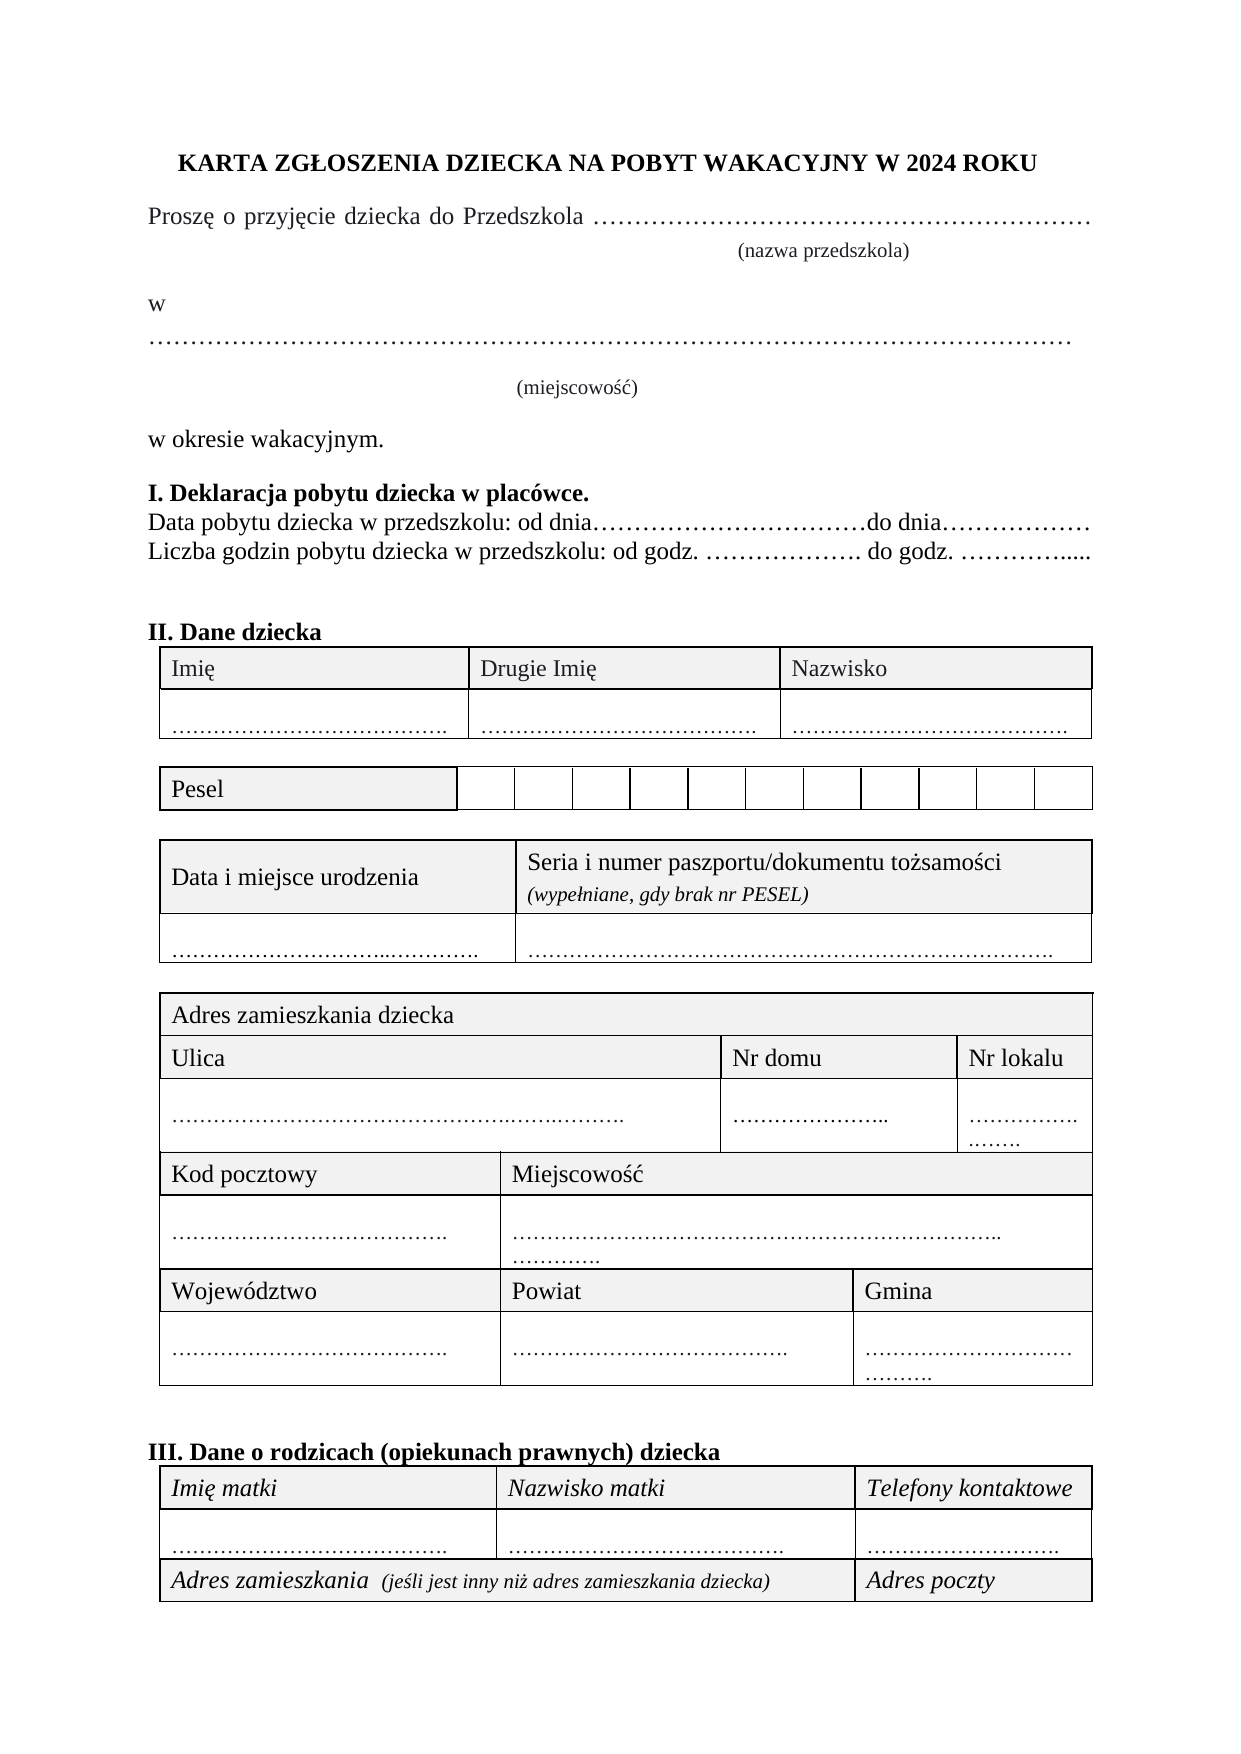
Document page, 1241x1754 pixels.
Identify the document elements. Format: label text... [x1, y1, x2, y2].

table_header [920, 767, 976, 809]
table_cell …………………………..…………. [160, 914, 515, 962]
table_header [573, 767, 630, 809]
table_header [804, 767, 861, 809]
table_cell …………………………………. [781, 690, 1091, 738]
table_cell Powiat [501, 1270, 852, 1311]
table_header [631, 767, 688, 809]
table_header [977, 767, 1034, 809]
table_cell Województwo [161, 1270, 500, 1311]
list I. Deklaracja pobytu dziecka w placówce. [147, 478, 1093, 507]
table_cell …………………………………. [501, 1312, 853, 1384]
table_cell Ulica [161, 1036, 720, 1078]
table_cell Nr domu [722, 1036, 956, 1078]
table_header Nazwisko [781, 648, 1091, 688]
table_header [746, 767, 803, 809]
table_cell Nr lokalu [958, 1036, 1092, 1078]
table_header Seria i numer paszportu/dokumentu tożsamości (wypełniane, gdy brak nr PESEL) [517, 841, 1091, 912]
table_cell ………………………………………….…….………. [160, 1079, 720, 1151]
subtitle III. Dane o rodzicach (opiekunach prawnych) dziecka [147, 1437, 1093, 1465]
table_header Imię matki [161, 1467, 496, 1508]
table_cell …………………………………. [160, 1312, 500, 1384]
table_cell ……………………………………………………………..…………. [501, 1196, 1092, 1268]
table_header [458, 767, 514, 809]
text w okresie wakacyjnym. [148, 424, 1093, 453]
list Liczba godzin pobytu dziecka w przedszkolu: od godz. ………………. do godz. …………..... [147, 536, 1093, 564]
list Data pobytu dziecka w przedszkolu: od dnia……………………………do dnia……………… [147, 507, 1093, 536]
table_header Telefony kontaktowe [856, 1467, 1091, 1508]
table_header Nazwisko matki [497, 1467, 854, 1508]
table_cell …………………………………. [160, 1196, 500, 1268]
table_header Pesel [161, 768, 456, 809]
text KARTA ZGŁOSZENIA DZIECKA NA POBYT WAKACYJNY W 2024 ROKU [148, 148, 1093, 176]
table_cell …………………………………. [854, 1312, 1092, 1384]
table_header Adres zamieszkania dziecka [161, 994, 1092, 1035]
table_cell …………………………………. [160, 689, 468, 738]
table_cell ………………….. [721, 1079, 957, 1151]
table_cell Kod pocztowy [161, 1153, 500, 1194]
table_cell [856, 1560, 1091, 1601]
table_cell Miejscowość [501, 1153, 1092, 1194]
table_cell …………………………………. [497, 1510, 855, 1558]
subtitle II. Dane dziecka [147, 617, 1093, 646]
table_header Imię [161, 648, 468, 688]
table_header [862, 767, 919, 809]
text (miejscowość) [148, 375, 1093, 399]
text w ………………………………………………………………………………………………… [148, 288, 1093, 350]
table_header [1035, 767, 1092, 809]
table_cell …………………………………. [469, 690, 780, 738]
table_cell …………………………………………………………………. [516, 914, 1091, 962]
table_header [515, 767, 572, 809]
text Proszę o przyjęcie dziecka do Przedszkola …………………………………………………… (nazwa przedszkola) [148, 201, 1093, 263]
table_cell ………………………. [856, 1510, 1091, 1558]
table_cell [161, 1560, 854, 1601]
table_header [689, 767, 745, 809]
table_header Data i miejsce urodzenia [161, 841, 515, 912]
table_cell ……………..……. [958, 1079, 1092, 1151]
table_header Drugie Imię [470, 648, 779, 688]
table_cell Gmina [854, 1270, 1092, 1311]
table_cell …………………………………. [160, 1510, 496, 1558]
